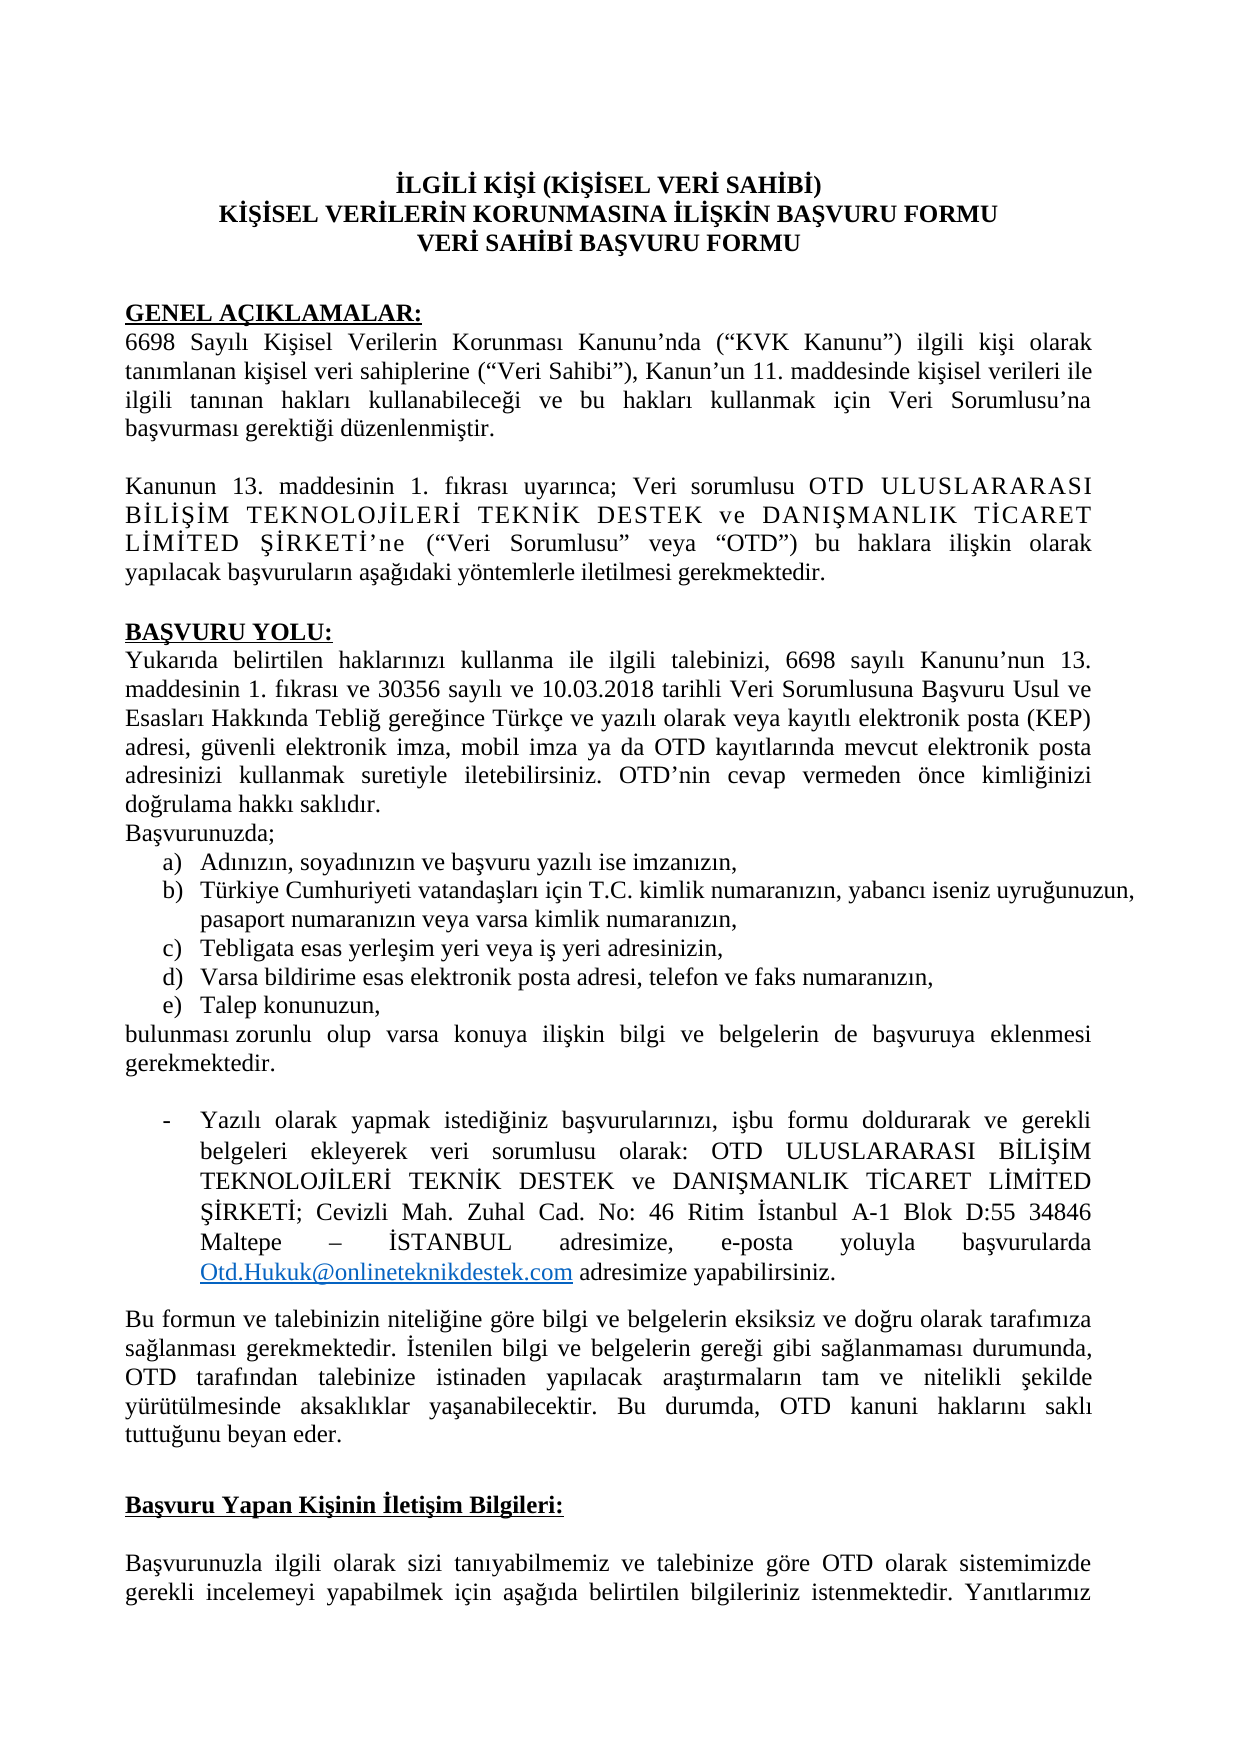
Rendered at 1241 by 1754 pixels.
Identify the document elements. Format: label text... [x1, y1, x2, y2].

text İLGİLİ KİŞİ (KİŞİSEL VERİ SAHİBİ) [125, 170, 1092, 199]
list Varsa bildirime esas elektronik posta adresi, telefon ve faks numaranızın, [162, 962, 1092, 990]
text GENEL AÇIKLAMALAR: [125, 298, 1092, 327]
text Kanunun 13. maddesinin 1. fıkrası uyarınca; Veri sorumlusu OTD ULUSLARARASI BİLİŞİM TEKNOLOJİLERİ TEKNİK DESTEK ve DANIŞMANLIK TİCARET LİMİTED ŞİRKETİ’ne (“Veri Sorumlusu” veya “OTD”) bu haklara ilişkin olarak yapılacak başvuruların aşağıdaki yöntemlerle iletilmesi gerekmektedir. [125, 471, 1092, 586]
list Tebligata esas yerleşim yeri veya iş yeri adresinizin, [162, 933, 1092, 962]
text Bu formun ve talebinizin niteliğine göre bilgi ve belgelerin eksiksiz ve doğru olarak tarafımıza sağlanması gerekmektedir. İstenilen bilgi ve belgelerin gereği gibi sağlanmaması durumunda, OTD tarafından talebinize istinaden yapılacak araştırmaların tam ve nitelikli şekilde yürütülmesinde aksaklıklar yaşanabilecektir. Bu durumda, OTD kanuni haklarını saklı tuttuğunu beyan eder. [125, 1304, 1092, 1448]
text Yukarıda belirtilen haklarınızı kullanma ile ilgili talebinizi, 6698 sayılı Kanunu’nun 13. maddesinin 1. fıkrası ve 30356 sayılı ve 10.03.2018 tarihli Veri Sorumlusuna Başvuru Usul ve Esasları Hakkında Tebliğ gereğince Türkçe ve yazılı olarak veya kayıtlı elektronik posta (KEP) adresi, güvenli elektronik imza, mobil imza ya da OTD kayıtlarında mevcut elektronik posta adresinizi kullanmak suretiyle iletebilirsiniz. OTD’nin cevap vermeden önce kimliğinizi doğrulama hakkı saklıdır. [125, 645, 1092, 818]
text Başvurunuzda; [125, 818, 1092, 847]
text Başvuru Yapan Kişinin İletişim Bilgileri: [125, 1491, 885, 1519]
list Talep konunuzun, [162, 990, 1092, 1019]
list Adınızın, soyadınızın ve başvuru yazılı ise imzanızın, [162, 847, 1092, 875]
text KİŞİSEL VERİLERİN KORUNMASINA İLİŞKİN BAŞVURU FORMU [125, 199, 1092, 228]
text VERİ SAHİBİ BAŞVURU FORMU [125, 228, 1092, 257]
text bulunması zorunlu olup varsa konuya ilişkin bilgi ve belgelerin de başvuruya eklenmesi gerekmektedir. [125, 1019, 1092, 1077]
text BAŞVURU YOLU: [125, 617, 1092, 645]
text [125, 1548, 1092, 1606]
text 6698 Sayılı Kişisel Verilerin Korunması Kanunu’nda (“KVK Kanunu”) ilgili kişi olarak tanımlanan kişisel veri sahiplerine (“Veri Sahibi”), Kanun’un 11. maddesinde kişisel verileri ile ilgili tanınan hakları kullanabileceği ve bu hakları kullanmak için Veri Sorumlusu’na başvurması gerektiği düzenlenmiştir. [125, 327, 1092, 442]
list Türkiye Cumhuriyeti vatandaşları için T.C. kimlik numaranızın, yabancı iseniz uyruğunuzun, pasaport numaranızın veya varsa kimlik numaranızın, [162, 875, 1184, 933]
list Yazılı olarak yapmak istediğiniz başvurularınızı, işbu formu doldurarak ve gerekli belgeleri ekleyerek veri sorumlusu olarak: OTD ULUSLARARASI BİLİŞİM TEKNOLOJİLERİ TEKNİK DESTEK ve DANIŞMANLIK TİCARET LİMİTED ŞİRKETİ; Cevizli Mah. Zuhal Cad. No: 46 Ritim İstanbul A-1 Blok D:55 34846 Maltepe – İSTANBUL adresimize, e-posta yoluyla başvurularda Otd.Hukuk@onlineteknikdestek.com adresimize yapabilirsiniz. [162, 1105, 1092, 1286]
